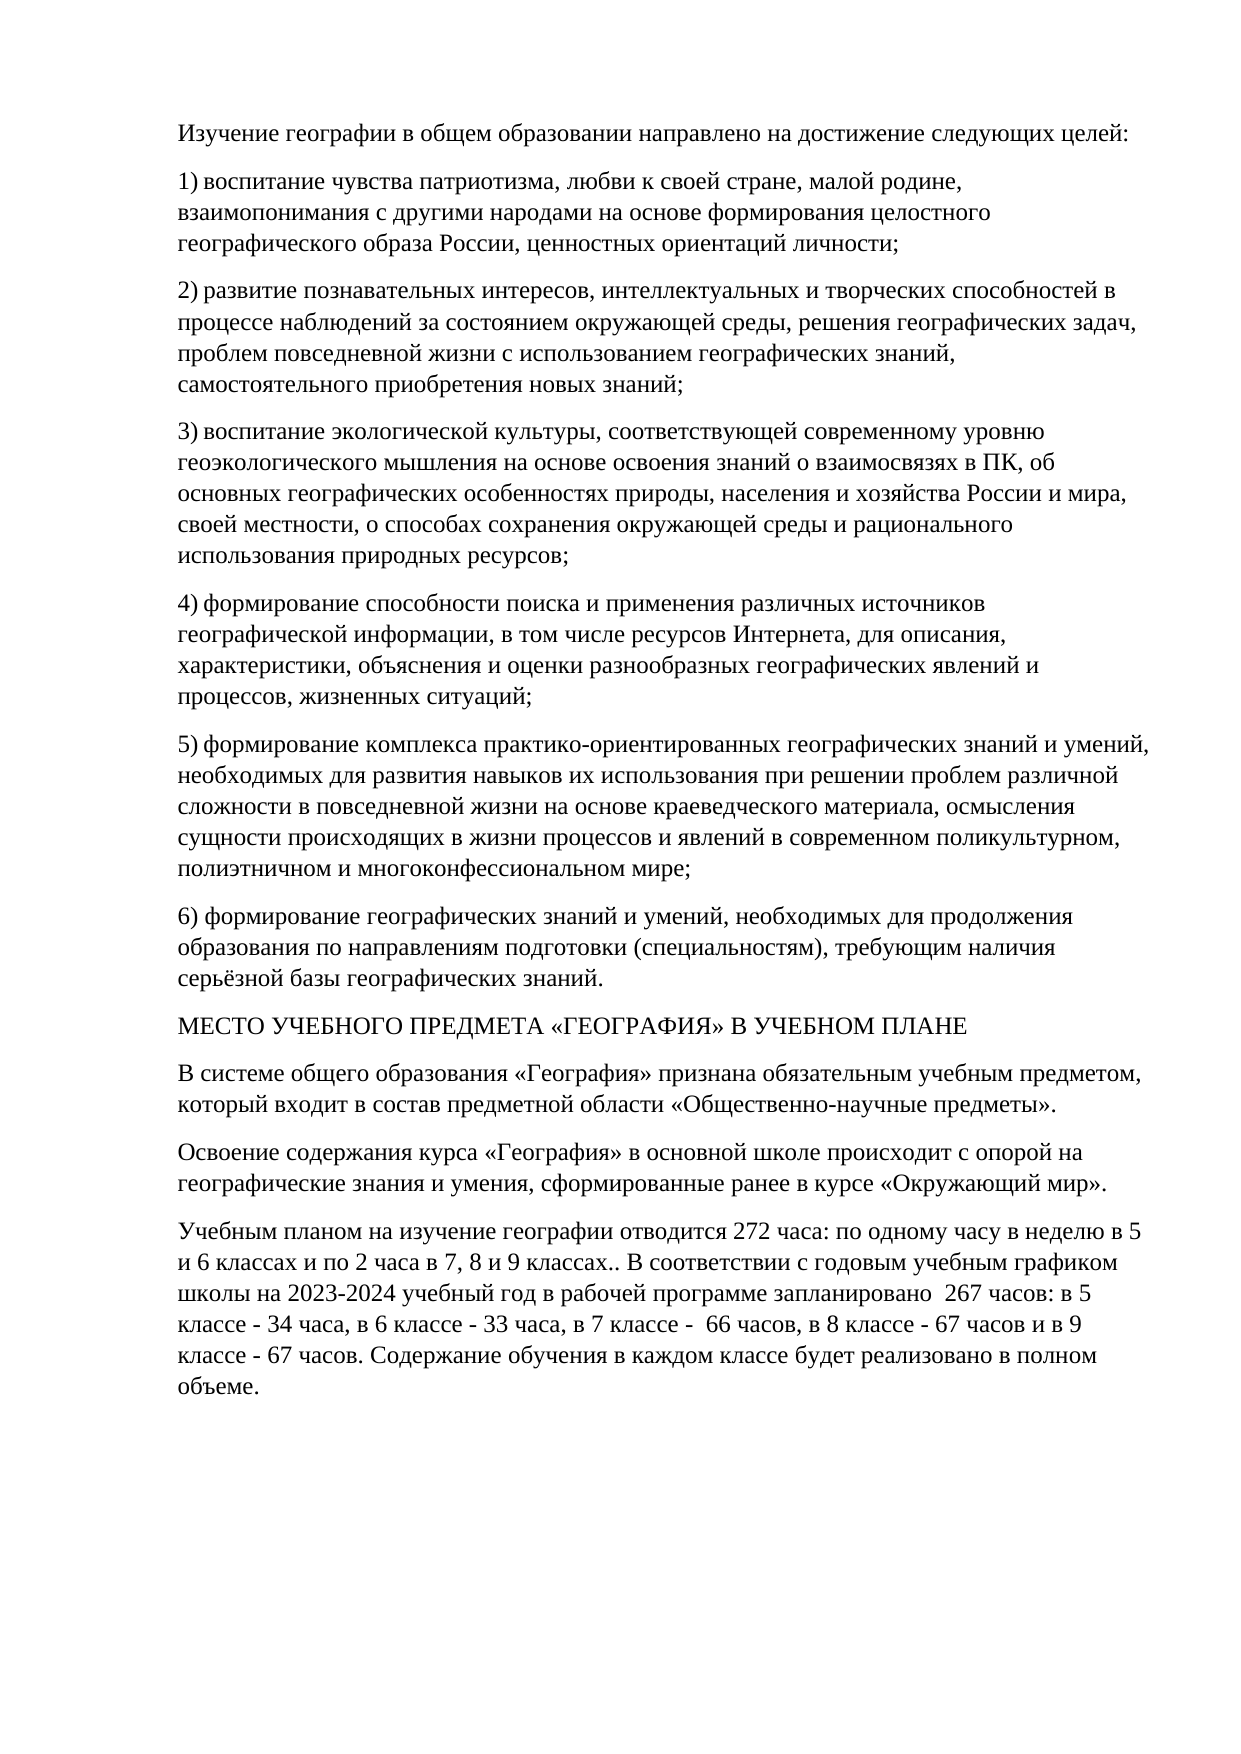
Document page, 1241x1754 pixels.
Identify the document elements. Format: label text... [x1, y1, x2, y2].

text 6) формирование географических знаний и умений, необходимых для продолжения образования по направлениям подготовки (специальностям), требующим наличия серьёзной базы географических знаний. [177, 901, 1152, 992]
text МЕСТО УЧЕБНОГО ПРЕДМЕТА «ГЕОГРАФИЯ» В УЧЕБНОМ ПЛАНЕ [177, 1011, 1152, 1039]
text 2) развитие познавательных интересов, интеллектуальных и творческих способностей в процессе наблюдений за состоянием окружающей среды, решения географических задач, проблем повседневной жизни с использованием географических знаний, самостоятельного приобретения новых знаний; [177, 276, 1152, 397]
text 5) формирование комплекса практико-ориентированных географических знаний и умений, необходимых для развития навыков их использования при решении проблем различной сложности в повседневной жизни на основе краеведческого материала, осмысления сущности происходящих в жизни процессов и явлений в современном поликультурном, полиэтничном и многоконфессиональном мире; [177, 729, 1152, 882]
text 3) воспитание экологической культуры, соответствующей современному уровню геоэкологического мышления на основе освоения знаний о взаимосвязях в ПК, об основных географических особенностях природы, населения и хозяйства России и мира, своей местности, о способах сохранения окружающей среды и рационального использования природных ресурсов; [177, 416, 1152, 569]
text 1) воспитание чувства патриотизма, любви к своей стране, малой родине, взаимопонимания с другими народами на основе формирования целостного географического образа России, ценностных ориентаций личности; [177, 166, 1152, 257]
text Учебным планом на изучение географии отводится 272 часа: по одному часу в неделю в 5 и 6 классах и по 2 часа в 7, 8 и 9 классах.. В соответствии с годовым учебным графиком школы на 2023-2024 учебный год в рабочей программе запланировано 267 часов: в 5 классе - 34 часа, в 6 классе - 33 часа, в 7 классе - 66 часов, в 8 классе - 67 часов и в 9 классе - 67 часов. Содержание обучения в каждом классе будет реализовано в полном объеме. [177, 1216, 1152, 1400]
text В системе общего образования «География» признана обязательным учебным предметом, который входит в состав предметной области «Общественно-научные предметы». [177, 1058, 1152, 1118]
text Освоение содержания курса «География» в основной школе происходит с опорой на географические знания и умения, сформированные ранее в курсе «Окружающий мир». [177, 1137, 1152, 1197]
text 4) формирование способности поиска и применения различных источников географической информации, в том числе ресурсов Интернета, для описания, характеристики, объяснения и оценки разнообразных географических явлений и процессов, жизненных ситуаций; [177, 588, 1152, 710]
text Изучение географии в общем образовании направлено на достижение следующих целей: [177, 118, 1152, 147]
